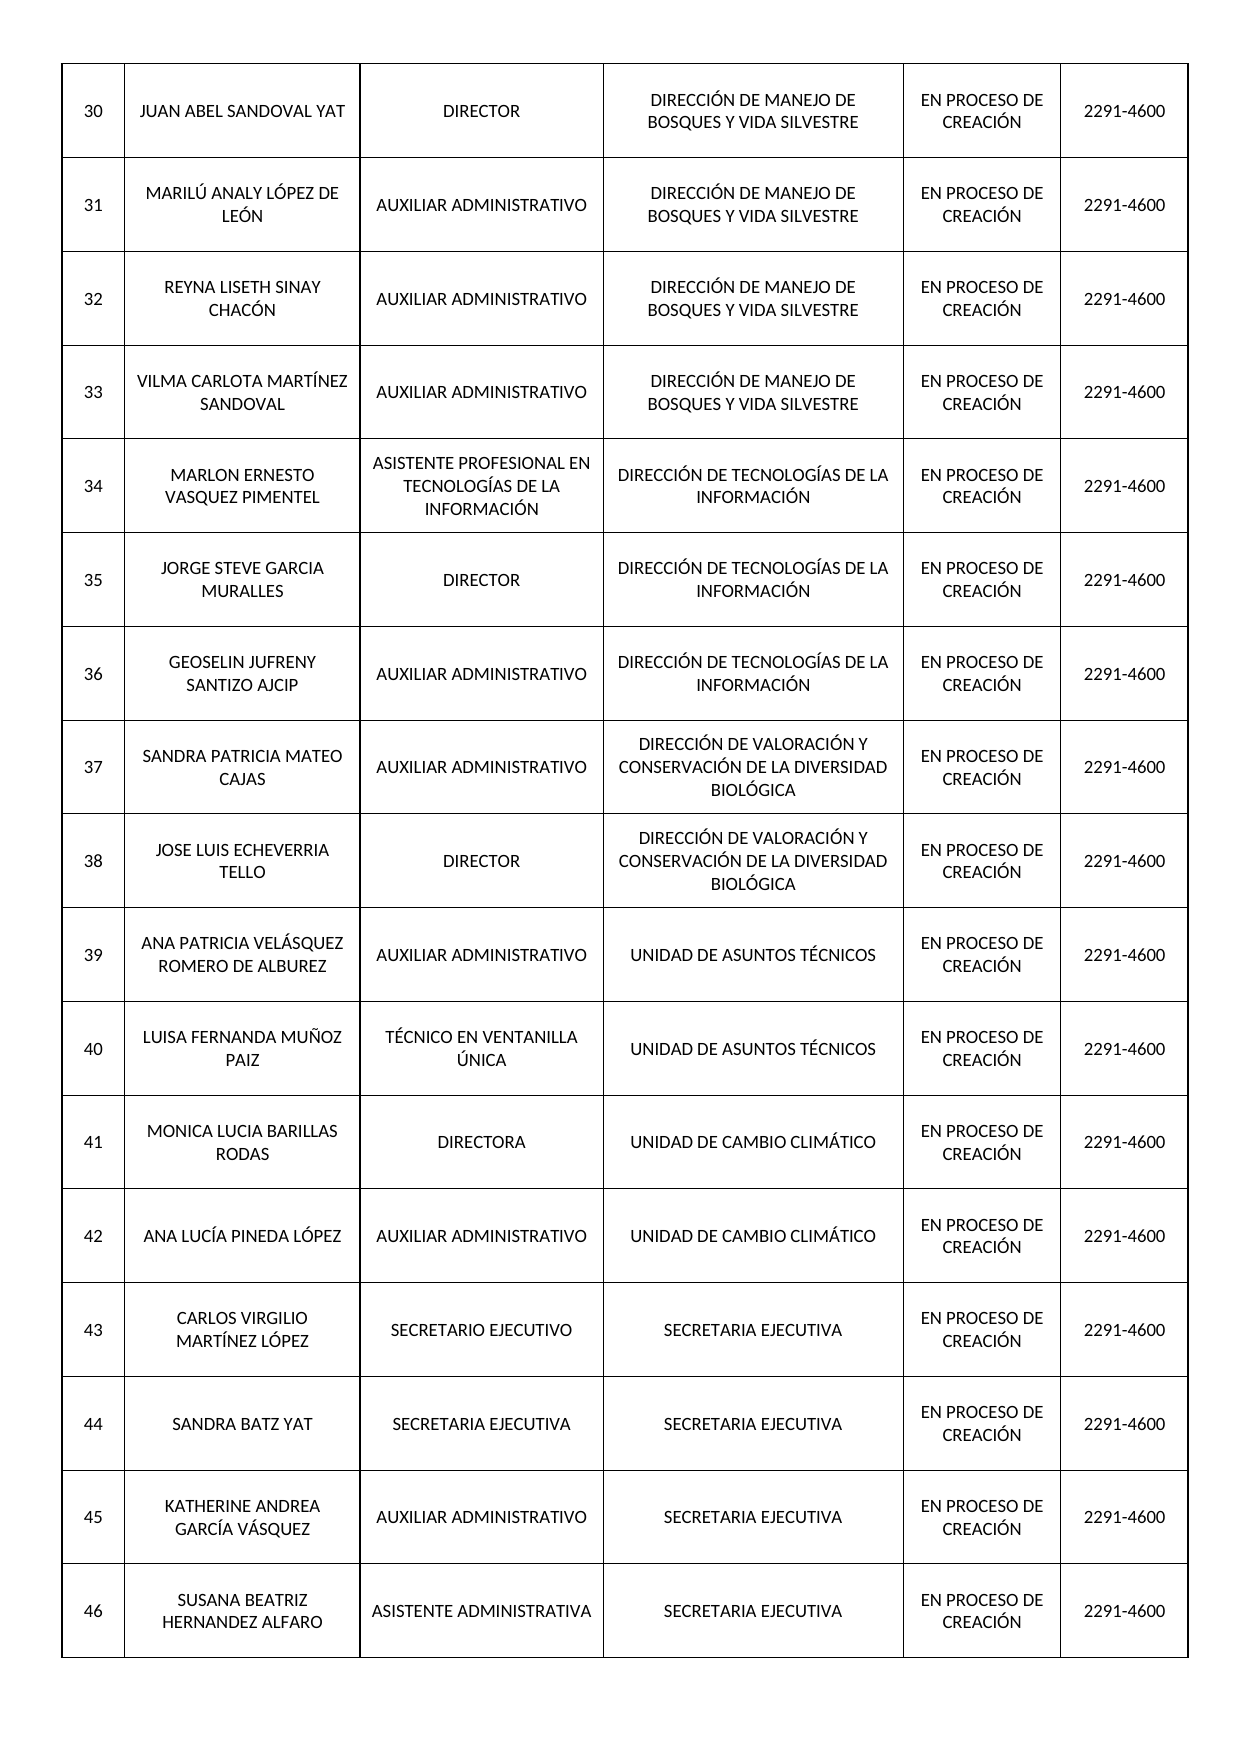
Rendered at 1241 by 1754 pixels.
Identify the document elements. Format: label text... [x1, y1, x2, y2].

table_cell 2291-4600 [1061, 1283, 1187, 1376]
table_cell DIRECTOR [361, 64, 603, 157]
table_cell LUISA FERNANDA MUÑOZ PAIZ [125, 1002, 359, 1094]
table_cell 2291-4600 [1061, 1564, 1187, 1657]
table_cell VILMA CARLOTA MARTÍNEZ SANDOVAL [125, 346, 359, 438]
table_cell MARILÚ ANALY LÓPEZ DE LEÓN [125, 158, 359, 251]
table_cell 2291-4600 [1061, 814, 1187, 907]
table_cell 45 [63, 1471, 124, 1563]
table_cell EN PROCESO DE CREACIÓN [904, 908, 1060, 1001]
table_cell DIRECCIÓN DE VALORACIÓN Y CONSERVACIÓN DE LA DIVERSIDAD BIOLÓGICA [604, 721, 903, 813]
table_cell 42 [63, 1189, 124, 1282]
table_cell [604, 158, 903, 251]
table_cell 31 [63, 158, 124, 251]
table_cell UNIDAD DE ASUNTOS TÉCNICOS [604, 908, 903, 1001]
table_cell EN PROCESO DE CREACIÓN [904, 1377, 1060, 1469]
table_cell EN PROCESO DE CREACIÓN [904, 1189, 1060, 1282]
table_cell AUXILIAR ADMINISTRATIVO [361, 627, 603, 719]
table_cell AUXILIAR ADMINISTRATIVO [361, 158, 603, 251]
table_cell SECRETARIO EJECUTIVO [361, 1283, 603, 1376]
table_cell JUAN ABEL SANDOVAL YAT [125, 64, 359, 157]
table_cell SECRETARIA EJECUTIVA [604, 1564, 903, 1657]
table_cell 2291-4600 [1061, 721, 1187, 813]
table_cell UNIDAD DE CAMBIO CLIMÁTICO [604, 1189, 903, 1282]
table_cell 32 [63, 252, 124, 344]
table_cell EN PROCESO DE CREACIÓN [904, 1471, 1060, 1563]
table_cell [604, 64, 903, 157]
table_cell EN PROCESO DE CREACIÓN [904, 533, 1060, 626]
table_cell 39 [63, 908, 124, 1001]
table_cell MONICA LUCIA BARILLAS RODAS [125, 1096, 359, 1188]
table_cell SECRETARIA EJECUTIVA [361, 1377, 603, 1469]
table_cell ASISTENTE ADMINISTRATIVA [361, 1564, 603, 1657]
table_cell DIRECCIÓN DE MANEJO DE BOSQUES Y VIDA SILVESTRE [604, 252, 903, 344]
table_cell 34 [63, 439, 124, 532]
table_cell EN PROCESO DE CREACIÓN [904, 346, 1060, 438]
table_cell AUXILIAR ADMINISTRATIVO [361, 721, 603, 813]
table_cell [904, 1564, 1060, 1657]
table_cell 2291-4600 [1061, 439, 1187, 532]
table_cell ANA LUCÍA PINEDA LÓPEZ [125, 1189, 359, 1282]
table_cell AUXILIAR ADMINISTRATIVO [361, 1189, 603, 1282]
table_cell SANDRA PATRICIA MATEO CAJAS [125, 721, 359, 813]
table_cell 2291-4600 [1061, 627, 1187, 719]
table_cell 2291-4600 [1061, 908, 1187, 1001]
table_cell UNIDAD DE ASUNTOS TÉCNICOS [604, 1002, 903, 1094]
table_cell 41 [63, 1096, 124, 1188]
table_cell REYNA LISETH SINAY CHACÓN [125, 252, 359, 344]
table_cell DIRECTOR [361, 814, 603, 907]
table_cell 2291-4600 [1061, 1189, 1187, 1282]
table_cell EN PROCESO DE CREACIÓN [904, 252, 1060, 344]
table_cell EN PROCESO DE CREACIÓN [904, 158, 1060, 251]
table_cell 2291-4600 [1061, 252, 1187, 344]
table_cell DIRECCIÓN DE MANEJO DE BOSQUES Y VIDA SILVESTRE [604, 346, 903, 438]
table_cell AUXILIAR ADMINISTRATIVO [361, 908, 603, 1001]
table_cell SANDRA BATZ YAT [125, 1377, 359, 1469]
table_cell 35 [63, 533, 124, 626]
table_cell 2291-4600 [1061, 533, 1187, 626]
table_cell UNIDAD DE CAMBIO CLIMÁTICO [604, 1096, 903, 1188]
table_cell EN PROCESO DE CREACIÓN [904, 627, 1060, 719]
table_cell EN PROCESO DE CREACIÓN [904, 721, 1060, 813]
table_cell TÉCNICO EN VENTANILLA ÚNICA [361, 1002, 603, 1094]
table_cell 43 [63, 1283, 124, 1376]
table_cell DIRECCIÓN DE TECNOLOGÍAS DE LA INFORMACIÓN [604, 533, 903, 626]
table_cell 33 [63, 346, 124, 438]
table_cell 46 [63, 1564, 124, 1657]
table_cell 38 [63, 814, 124, 907]
table_cell DIRECCIÓN DE VALORACIÓN Y CONSERVACIÓN DE LA DIVERSIDAD BIOLÓGICA [604, 814, 903, 907]
table_cell 36 [63, 627, 124, 719]
table_cell 2291-4600 [1061, 1096, 1187, 1188]
table_cell MARLON ERNESTO VASQUEZ PIMENTEL [125, 439, 359, 532]
table_cell AUXILIAR ADMINISTRATIVO [361, 1471, 603, 1563]
table_cell 2291-4600 [1061, 346, 1187, 438]
table_cell SECRETARIA EJECUTIVA [604, 1283, 903, 1376]
table_cell GEOSELIN JUFRENY SANTIZO AJCIP [125, 627, 359, 719]
table_cell EN PROCESO DE CREACIÓN [904, 1096, 1060, 1188]
table_cell CARLOS VIRGILIO MARTÍNEZ LÓPEZ [125, 1283, 359, 1376]
table_cell EN PROCESO DE CREACIÓN [904, 1283, 1060, 1376]
table_cell SECRETARIA EJECUTIVA [604, 1471, 903, 1563]
table_cell JOSE LUIS ECHEVERRIA TELLO [125, 814, 359, 907]
table_cell ASISTENTE PROFESIONAL EN TECNOLOGÍAS DE LA INFORMACIÓN [361, 439, 603, 532]
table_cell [904, 64, 1060, 157]
table_cell 2291-4600 [1061, 64, 1187, 157]
table_cell 44 [63, 1377, 124, 1469]
table_cell EN PROCESO DE CREACIÓN [904, 1002, 1060, 1094]
table_cell 37 [63, 721, 124, 813]
table_cell KATHERINE ANDREA GARCÍA VÁSQUEZ [125, 1471, 359, 1563]
table_cell SECRETARIA EJECUTIVA [604, 1377, 903, 1469]
table_cell AUXILIAR ADMINISTRATIVO [361, 346, 603, 438]
table_cell EN PROCESO DE CREACIÓN [904, 439, 1060, 532]
table_cell DIRECCIÓN DE TECNOLOGÍAS DE LA INFORMACIÓN [604, 627, 903, 719]
table_cell JORGE STEVE GARCIA MURALLES [125, 533, 359, 626]
table_cell EN PROCESO DE CREACIÓN [904, 814, 1060, 907]
table_cell 2291-4600 [1061, 1002, 1187, 1094]
table_cell DIRECTORA [361, 1096, 603, 1188]
table_cell AUXILIAR ADMINISTRATIVO [361, 252, 603, 344]
table_cell 30 [63, 64, 124, 157]
table_cell DIRECCIÓN DE TECNOLOGÍAS DE LA INFORMACIÓN [604, 439, 903, 532]
table_cell DIRECTOR [361, 533, 603, 626]
table_cell 2291-4600 [1061, 1471, 1187, 1563]
table_cell ANA PATRICIA VELÁSQUEZ ROMERO DE ALBUREZ [125, 908, 359, 1001]
table_cell 2291-4600 [1061, 1377, 1187, 1469]
table_cell 2291-4600 [1061, 158, 1187, 251]
table_cell 40 [63, 1002, 124, 1094]
table_cell SUSANA BEATRIZ HERNANDEZ ALFARO [125, 1564, 359, 1657]
